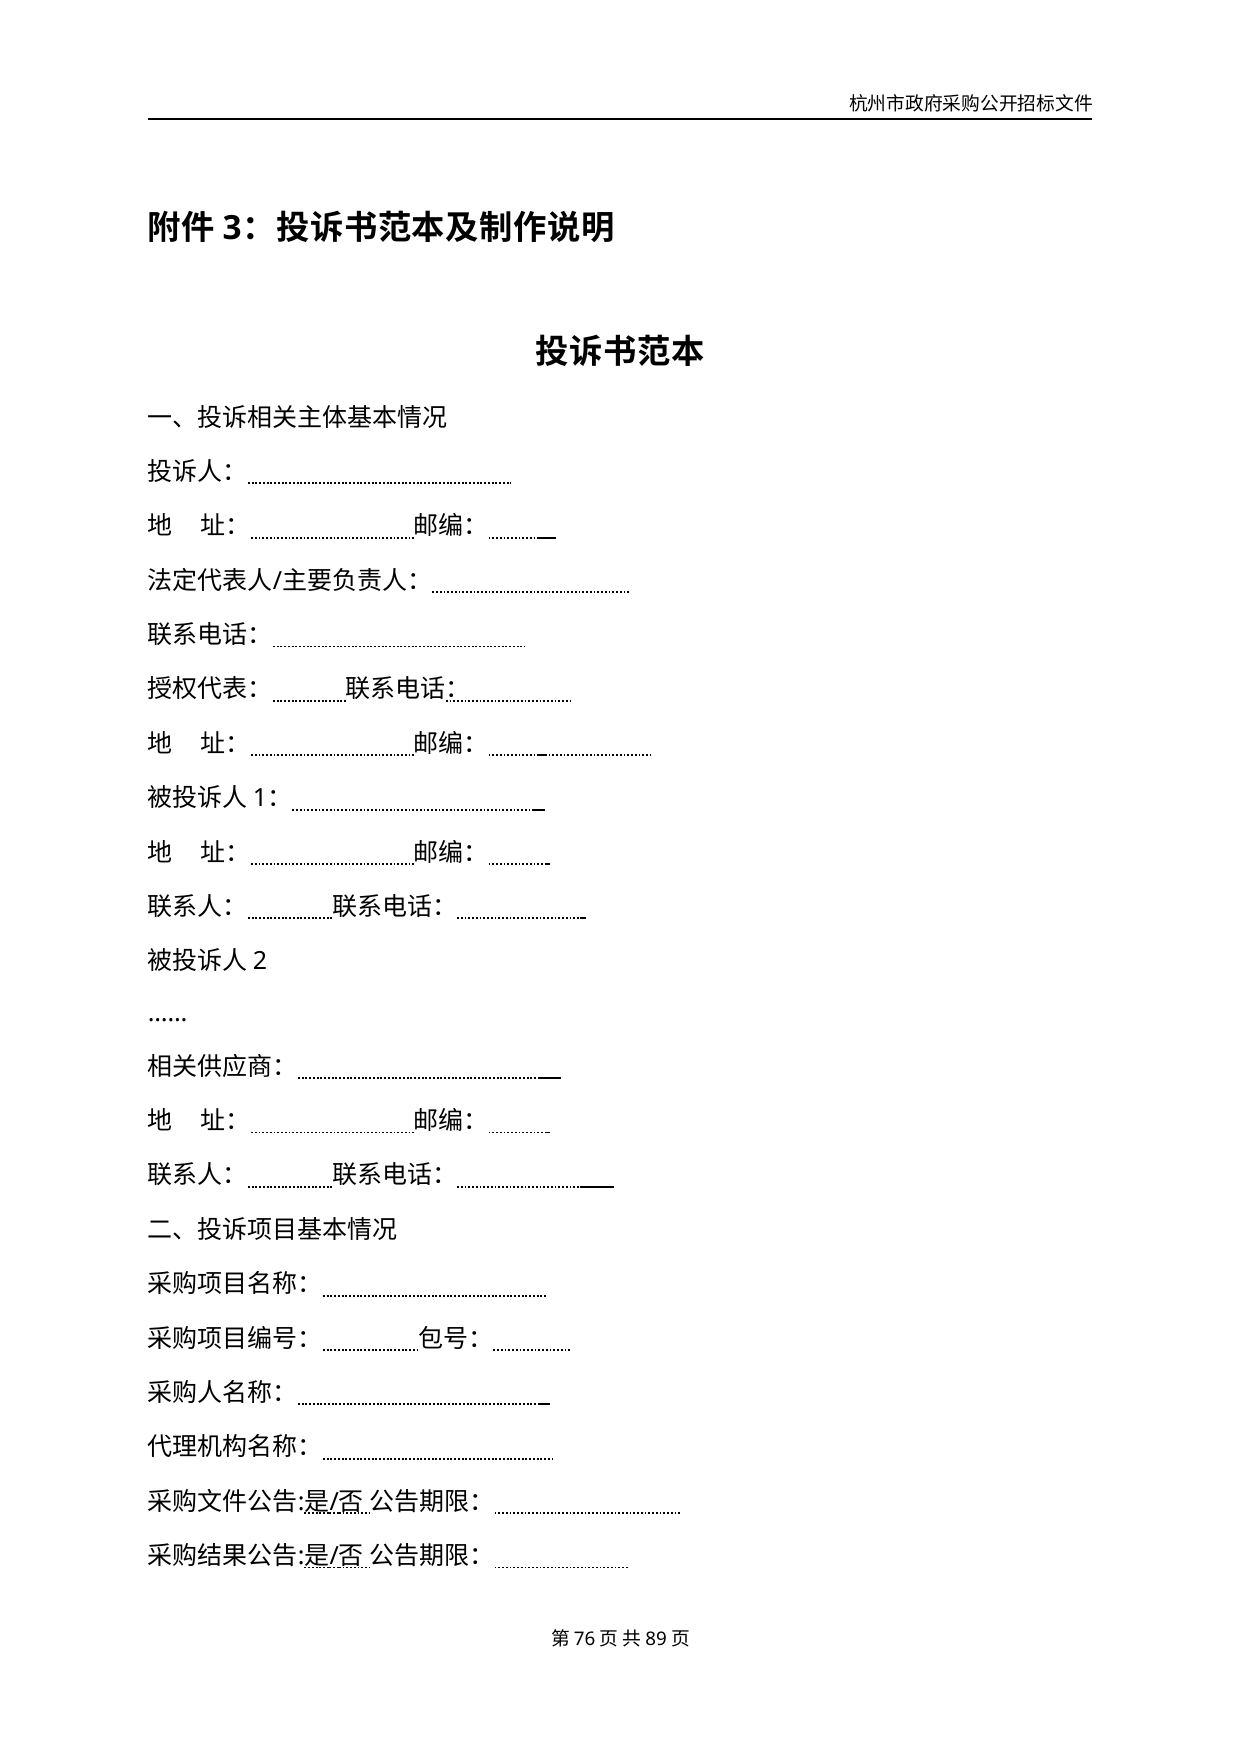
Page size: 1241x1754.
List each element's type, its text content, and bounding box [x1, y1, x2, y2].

text 采购项目名称： [148, 1264, 1092, 1300]
text 采购结果公告:是/否 公告期限： [148, 1536, 1092, 1572]
text 附件3：投诉书范本及制作说明 [148, 201, 1092, 249]
text 投诉人： [148, 451, 1092, 488]
text 相关供应商： [148, 1046, 1092, 1082]
text 采购项目编号： 包号： [148, 1318, 1092, 1354]
text 采购人名称： [148, 1372, 1092, 1409]
text 二、投诉项目基本情况 [148, 1209, 1092, 1246]
text 地 址： 邮编： [148, 832, 1092, 868]
text 采购文件公告:是/否 公告期限： [148, 1481, 1092, 1517]
text 联系人： 联系电话： [148, 886, 1092, 923]
text 联系电话： [148, 614, 1092, 651]
text 被投诉人2 [148, 941, 1092, 977]
text …… [148, 995, 1092, 1029]
text 授权代表： 联系电话： [148, 669, 1092, 705]
text 地 址： 邮编： [148, 506, 1092, 542]
text 被投诉人1： [148, 778, 1092, 814]
text 一、投诉相关主体基本情况 [148, 397, 1092, 433]
text 联系人： 联系电话： [148, 1155, 1092, 1191]
text 地 址： 邮编： [148, 723, 1092, 759]
text 地 址： 邮编： [148, 1101, 1092, 1137]
text 投诉书范本 [148, 325, 1092, 373]
text 代理机构名称： [148, 1427, 1092, 1463]
text 法定代表人/主要负责人： [148, 560, 1092, 596]
